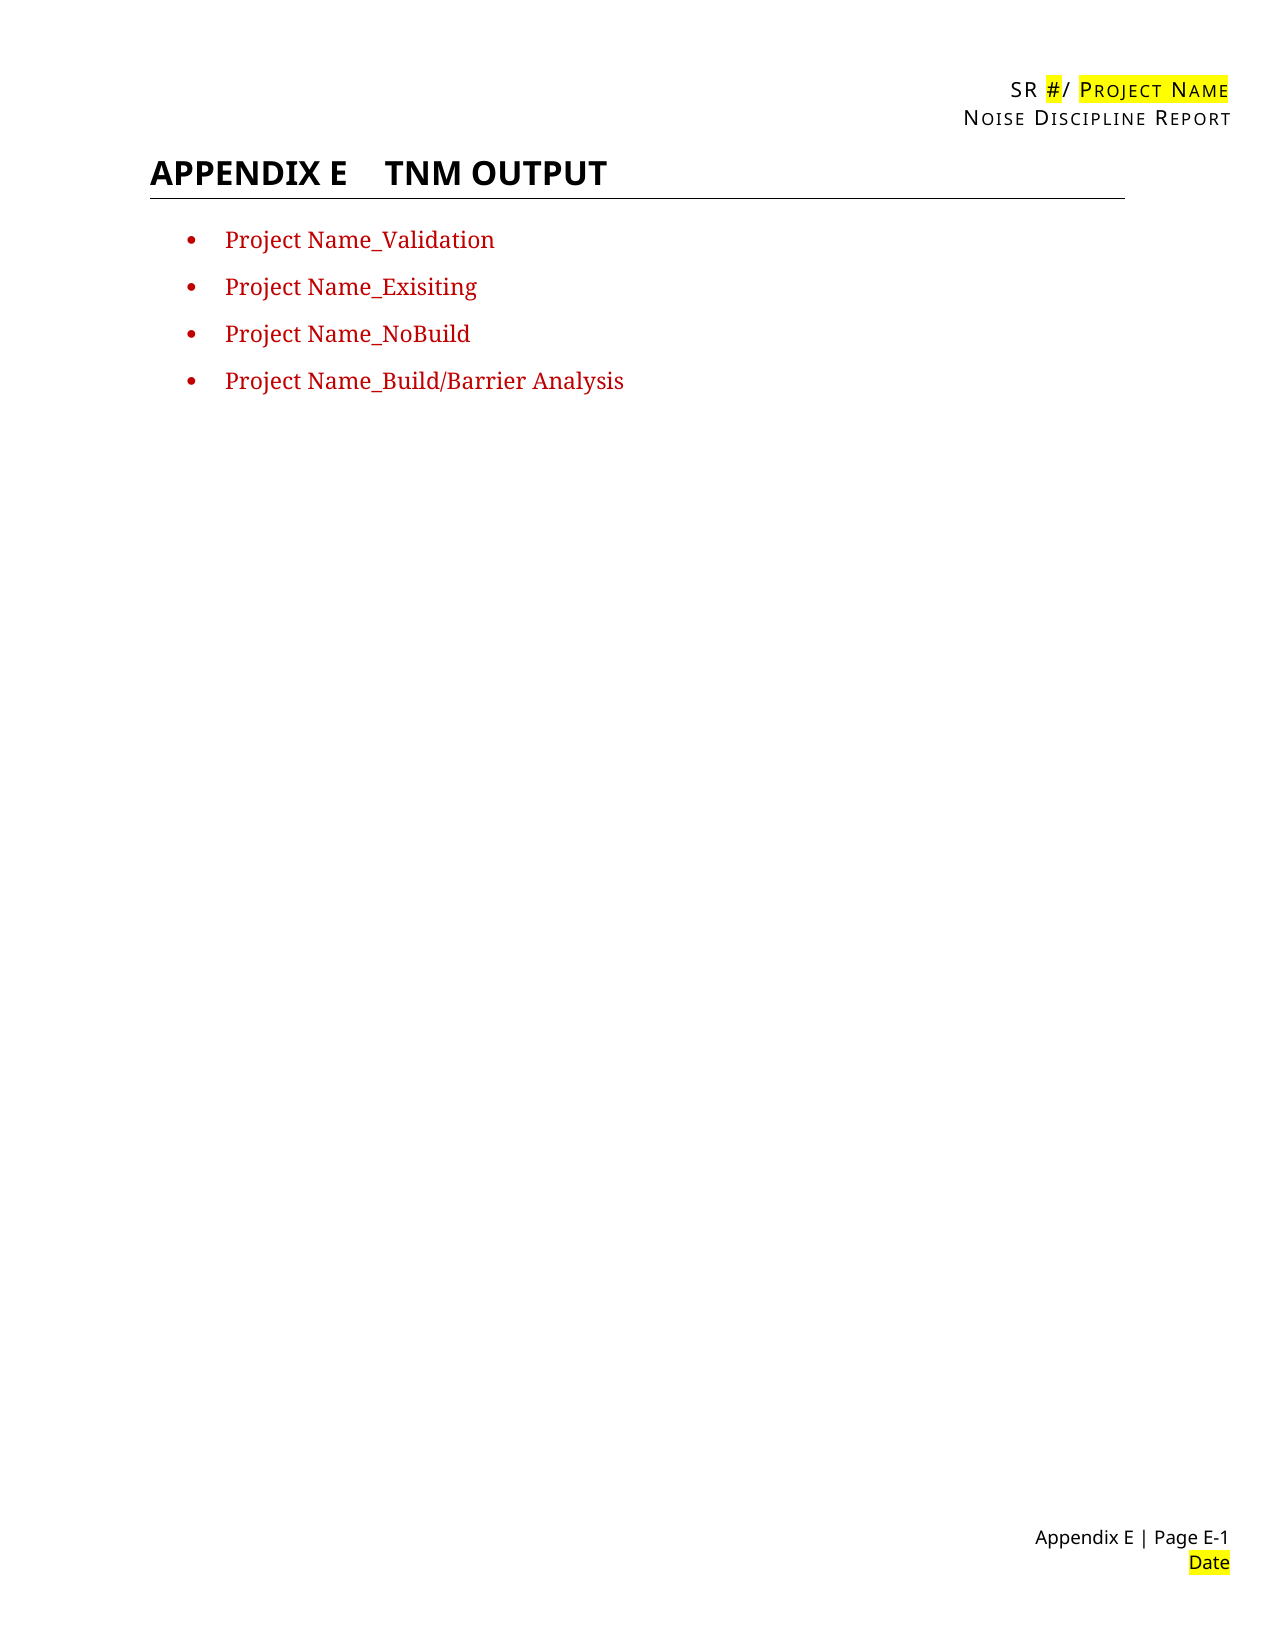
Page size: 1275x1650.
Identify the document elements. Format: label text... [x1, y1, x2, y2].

list Project Name_NoBuild [187, 318, 1087, 349]
subtitle TNM Output [150, 150, 1125, 198]
list Project Name_Exisiting [187, 271, 1087, 302]
list Project Name_Validation [187, 224, 1087, 255]
list Project Name_Build/Barrier Analysis [187, 365, 1087, 396]
